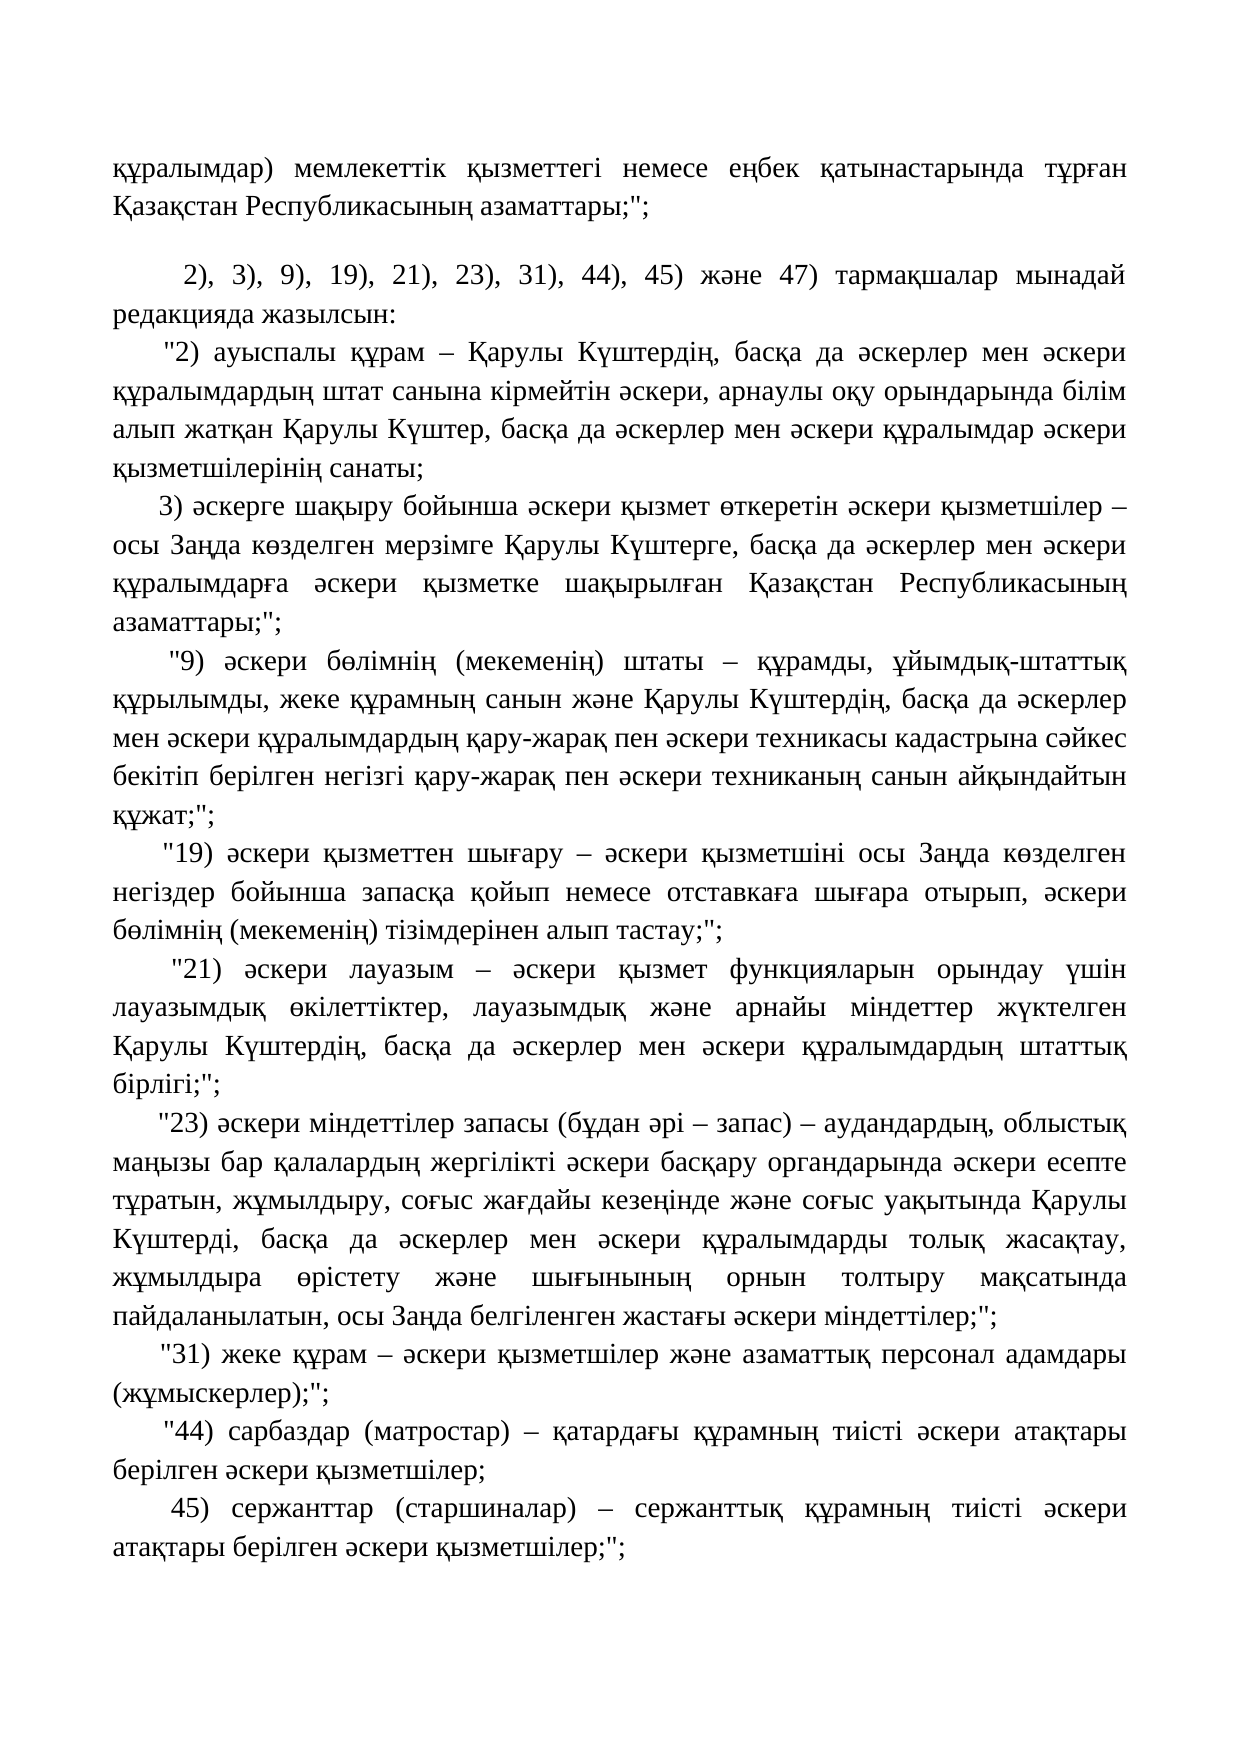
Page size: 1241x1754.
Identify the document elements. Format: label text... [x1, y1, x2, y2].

text "2) ауыспалы құрам – Қарулы Күштердің, басқа да әскерлер мен әскери құралымдардың штат санына кірмейтін әскери, арнаулы оқу орындарында білім алып жатқан Қарулы Күштер, басқа да әскерлер мен әскери құралымдар әскери қызметшілерінің санаты; [112, 334, 1128, 483]
text "44) сарбаздар (матростар) – қатардағы құрамның тиісті əскери атақтары берілген əскери қызметшілер; [112, 1413, 1128, 1486]
text "23) әскери міндеттілер запасы (бұдан әрі – запас) – аудандардың, облыстық маңызы бар қалалардың жергілікті әскери басқару органдарында әскери есепте тұратын, жұмылдыру, соғыс жағдайы кезеңінде және соғыс уақытында Қарулы Күштерді, басқа да әскерлер мен әскери құралымдарды толық жасақтау, жұмылдыра өрістету және шығынының орнын толтыру мақсатында пайдаланылатын, осы Заңда белгіленген жастағы әскери міндеттілер;"; [112, 1105, 1128, 1331]
text "9) әскери бөлімнің (мекеменің) штаты – құрамды, ұйымдық-штаттық құрылымды, жеке құрамның санын және Қарулы Күштердің, басқа да әскерлер мен әскери құралымдардың қару-жарақ пен әскери техникасы кадастрына сәйкес бекітіп берілген негізгі қару-жарақ пен әскери техниканың санын айқындайтын құжат;"; [112, 643, 1128, 830]
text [112, 150, 1128, 222]
text "19) əскери қызметтен шығару – əскери қызметшіні осы Заңда көзделген негіздер бойынша запасқа қойып немесе отставкаға шығара отырып, əскери бөлімнің (мекеменің) тізімдерінен алып тастау;"; [112, 835, 1128, 946]
text 2), 3), 9), 19), 21), 23), 31), 44), 45) және 47) тармақшалар мынадай редакцияда жазылсын: [112, 257, 1128, 329]
text "21) әскери лауазым – әскери қызмет функцияларын орындау үшін лауазымдық өкілеттіктер, лауазымдық және арнайы міндеттер жүктелген Қарулы Күштердің, басқа да әскерлер мен әскери құралымдардың штаттық бірлігі;"; [112, 951, 1128, 1100]
text 3) әскерге шақыру бойынша әскери қызмет өткеретін әскери қызметшілер – осы Заңда көзделген мерзімге Қарулы Күштерге, басқа да әскерлер мен әскери құралымдарға әскери қызметке шақырылған Қазақстан Республикасының азаматтары;"; [112, 488, 1128, 638]
text "31) жеке құрам – әскери қызметшілер және азаматтық персонал адамдары (жұмыскерлер);"; [112, 1336, 1128, 1408]
text 45) сержанттар (старшиналар) – сержанттық құрамның тиісті əскери атақтары берілген əскери қызметшілер;"; [112, 1491, 1128, 1563]
